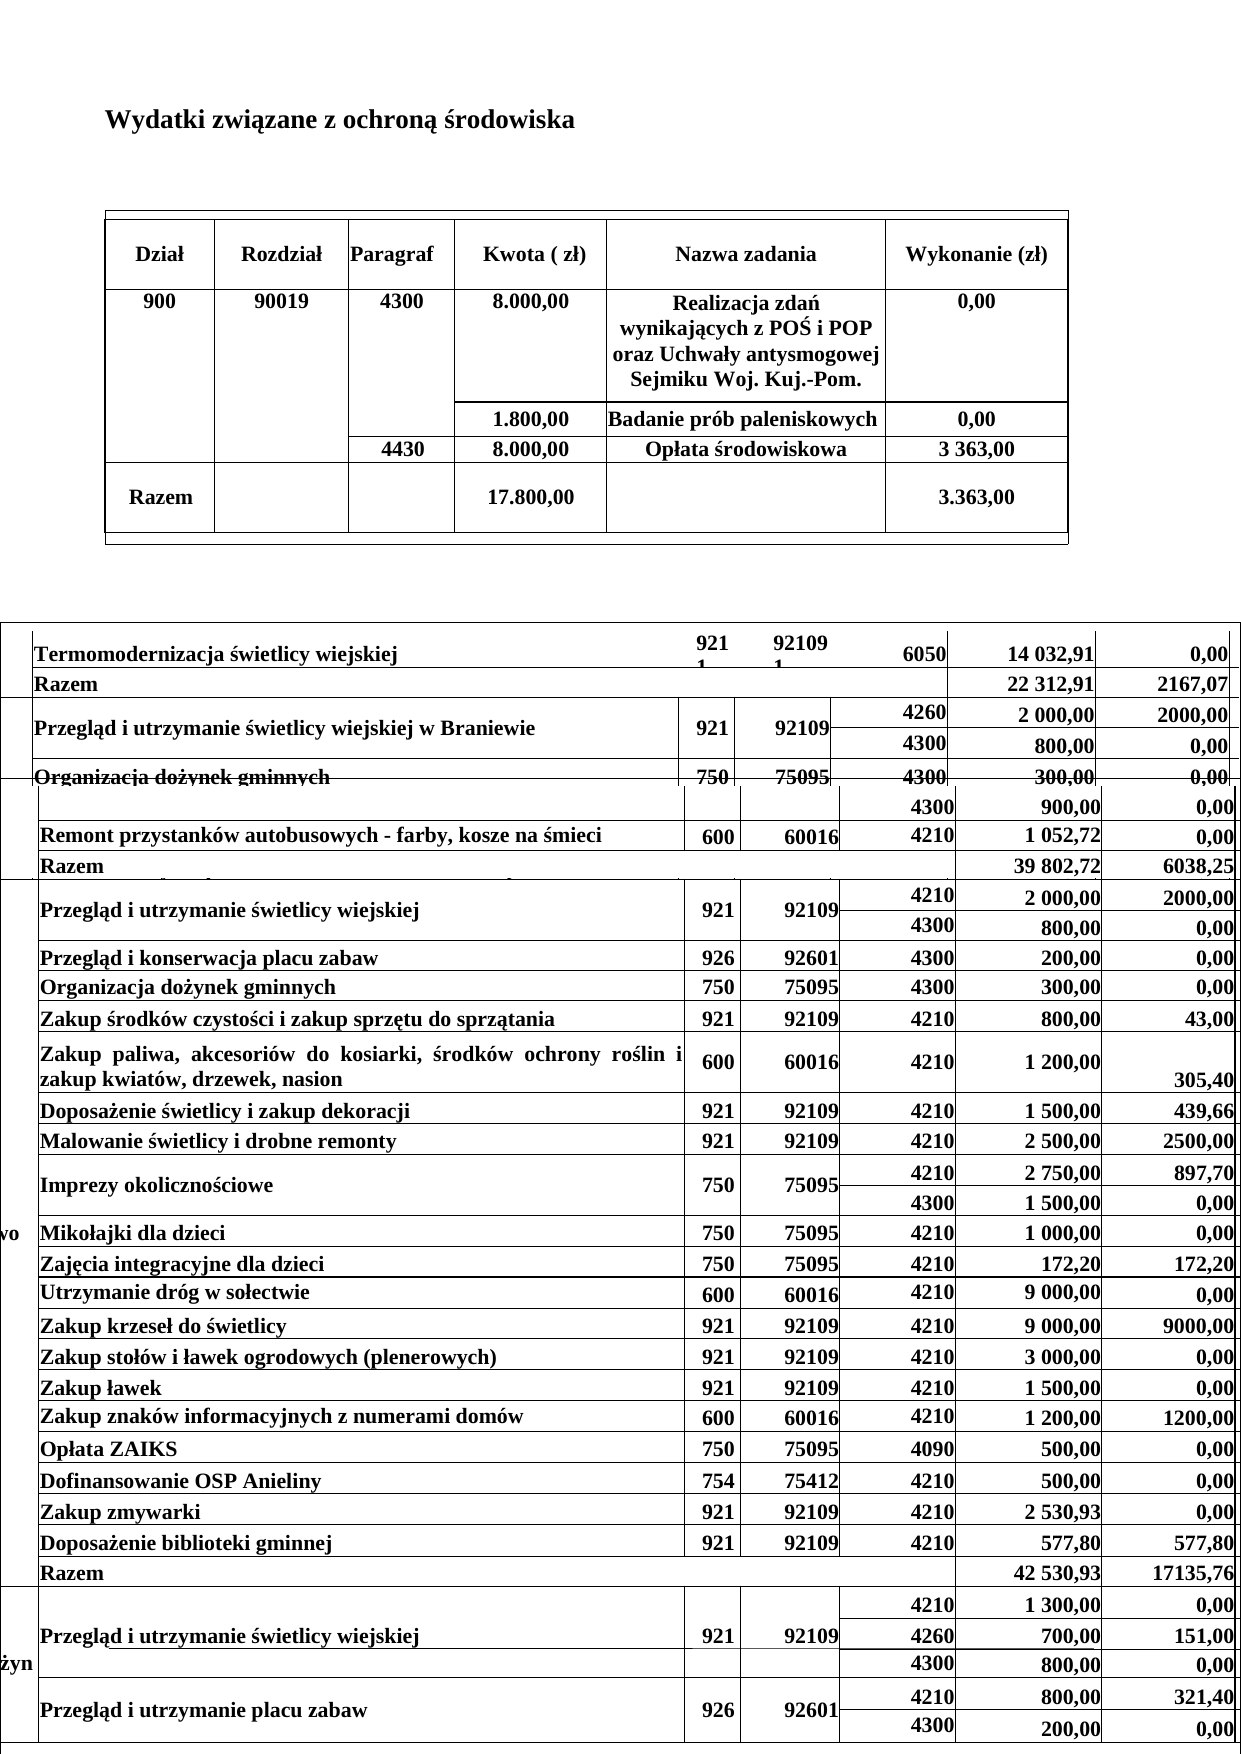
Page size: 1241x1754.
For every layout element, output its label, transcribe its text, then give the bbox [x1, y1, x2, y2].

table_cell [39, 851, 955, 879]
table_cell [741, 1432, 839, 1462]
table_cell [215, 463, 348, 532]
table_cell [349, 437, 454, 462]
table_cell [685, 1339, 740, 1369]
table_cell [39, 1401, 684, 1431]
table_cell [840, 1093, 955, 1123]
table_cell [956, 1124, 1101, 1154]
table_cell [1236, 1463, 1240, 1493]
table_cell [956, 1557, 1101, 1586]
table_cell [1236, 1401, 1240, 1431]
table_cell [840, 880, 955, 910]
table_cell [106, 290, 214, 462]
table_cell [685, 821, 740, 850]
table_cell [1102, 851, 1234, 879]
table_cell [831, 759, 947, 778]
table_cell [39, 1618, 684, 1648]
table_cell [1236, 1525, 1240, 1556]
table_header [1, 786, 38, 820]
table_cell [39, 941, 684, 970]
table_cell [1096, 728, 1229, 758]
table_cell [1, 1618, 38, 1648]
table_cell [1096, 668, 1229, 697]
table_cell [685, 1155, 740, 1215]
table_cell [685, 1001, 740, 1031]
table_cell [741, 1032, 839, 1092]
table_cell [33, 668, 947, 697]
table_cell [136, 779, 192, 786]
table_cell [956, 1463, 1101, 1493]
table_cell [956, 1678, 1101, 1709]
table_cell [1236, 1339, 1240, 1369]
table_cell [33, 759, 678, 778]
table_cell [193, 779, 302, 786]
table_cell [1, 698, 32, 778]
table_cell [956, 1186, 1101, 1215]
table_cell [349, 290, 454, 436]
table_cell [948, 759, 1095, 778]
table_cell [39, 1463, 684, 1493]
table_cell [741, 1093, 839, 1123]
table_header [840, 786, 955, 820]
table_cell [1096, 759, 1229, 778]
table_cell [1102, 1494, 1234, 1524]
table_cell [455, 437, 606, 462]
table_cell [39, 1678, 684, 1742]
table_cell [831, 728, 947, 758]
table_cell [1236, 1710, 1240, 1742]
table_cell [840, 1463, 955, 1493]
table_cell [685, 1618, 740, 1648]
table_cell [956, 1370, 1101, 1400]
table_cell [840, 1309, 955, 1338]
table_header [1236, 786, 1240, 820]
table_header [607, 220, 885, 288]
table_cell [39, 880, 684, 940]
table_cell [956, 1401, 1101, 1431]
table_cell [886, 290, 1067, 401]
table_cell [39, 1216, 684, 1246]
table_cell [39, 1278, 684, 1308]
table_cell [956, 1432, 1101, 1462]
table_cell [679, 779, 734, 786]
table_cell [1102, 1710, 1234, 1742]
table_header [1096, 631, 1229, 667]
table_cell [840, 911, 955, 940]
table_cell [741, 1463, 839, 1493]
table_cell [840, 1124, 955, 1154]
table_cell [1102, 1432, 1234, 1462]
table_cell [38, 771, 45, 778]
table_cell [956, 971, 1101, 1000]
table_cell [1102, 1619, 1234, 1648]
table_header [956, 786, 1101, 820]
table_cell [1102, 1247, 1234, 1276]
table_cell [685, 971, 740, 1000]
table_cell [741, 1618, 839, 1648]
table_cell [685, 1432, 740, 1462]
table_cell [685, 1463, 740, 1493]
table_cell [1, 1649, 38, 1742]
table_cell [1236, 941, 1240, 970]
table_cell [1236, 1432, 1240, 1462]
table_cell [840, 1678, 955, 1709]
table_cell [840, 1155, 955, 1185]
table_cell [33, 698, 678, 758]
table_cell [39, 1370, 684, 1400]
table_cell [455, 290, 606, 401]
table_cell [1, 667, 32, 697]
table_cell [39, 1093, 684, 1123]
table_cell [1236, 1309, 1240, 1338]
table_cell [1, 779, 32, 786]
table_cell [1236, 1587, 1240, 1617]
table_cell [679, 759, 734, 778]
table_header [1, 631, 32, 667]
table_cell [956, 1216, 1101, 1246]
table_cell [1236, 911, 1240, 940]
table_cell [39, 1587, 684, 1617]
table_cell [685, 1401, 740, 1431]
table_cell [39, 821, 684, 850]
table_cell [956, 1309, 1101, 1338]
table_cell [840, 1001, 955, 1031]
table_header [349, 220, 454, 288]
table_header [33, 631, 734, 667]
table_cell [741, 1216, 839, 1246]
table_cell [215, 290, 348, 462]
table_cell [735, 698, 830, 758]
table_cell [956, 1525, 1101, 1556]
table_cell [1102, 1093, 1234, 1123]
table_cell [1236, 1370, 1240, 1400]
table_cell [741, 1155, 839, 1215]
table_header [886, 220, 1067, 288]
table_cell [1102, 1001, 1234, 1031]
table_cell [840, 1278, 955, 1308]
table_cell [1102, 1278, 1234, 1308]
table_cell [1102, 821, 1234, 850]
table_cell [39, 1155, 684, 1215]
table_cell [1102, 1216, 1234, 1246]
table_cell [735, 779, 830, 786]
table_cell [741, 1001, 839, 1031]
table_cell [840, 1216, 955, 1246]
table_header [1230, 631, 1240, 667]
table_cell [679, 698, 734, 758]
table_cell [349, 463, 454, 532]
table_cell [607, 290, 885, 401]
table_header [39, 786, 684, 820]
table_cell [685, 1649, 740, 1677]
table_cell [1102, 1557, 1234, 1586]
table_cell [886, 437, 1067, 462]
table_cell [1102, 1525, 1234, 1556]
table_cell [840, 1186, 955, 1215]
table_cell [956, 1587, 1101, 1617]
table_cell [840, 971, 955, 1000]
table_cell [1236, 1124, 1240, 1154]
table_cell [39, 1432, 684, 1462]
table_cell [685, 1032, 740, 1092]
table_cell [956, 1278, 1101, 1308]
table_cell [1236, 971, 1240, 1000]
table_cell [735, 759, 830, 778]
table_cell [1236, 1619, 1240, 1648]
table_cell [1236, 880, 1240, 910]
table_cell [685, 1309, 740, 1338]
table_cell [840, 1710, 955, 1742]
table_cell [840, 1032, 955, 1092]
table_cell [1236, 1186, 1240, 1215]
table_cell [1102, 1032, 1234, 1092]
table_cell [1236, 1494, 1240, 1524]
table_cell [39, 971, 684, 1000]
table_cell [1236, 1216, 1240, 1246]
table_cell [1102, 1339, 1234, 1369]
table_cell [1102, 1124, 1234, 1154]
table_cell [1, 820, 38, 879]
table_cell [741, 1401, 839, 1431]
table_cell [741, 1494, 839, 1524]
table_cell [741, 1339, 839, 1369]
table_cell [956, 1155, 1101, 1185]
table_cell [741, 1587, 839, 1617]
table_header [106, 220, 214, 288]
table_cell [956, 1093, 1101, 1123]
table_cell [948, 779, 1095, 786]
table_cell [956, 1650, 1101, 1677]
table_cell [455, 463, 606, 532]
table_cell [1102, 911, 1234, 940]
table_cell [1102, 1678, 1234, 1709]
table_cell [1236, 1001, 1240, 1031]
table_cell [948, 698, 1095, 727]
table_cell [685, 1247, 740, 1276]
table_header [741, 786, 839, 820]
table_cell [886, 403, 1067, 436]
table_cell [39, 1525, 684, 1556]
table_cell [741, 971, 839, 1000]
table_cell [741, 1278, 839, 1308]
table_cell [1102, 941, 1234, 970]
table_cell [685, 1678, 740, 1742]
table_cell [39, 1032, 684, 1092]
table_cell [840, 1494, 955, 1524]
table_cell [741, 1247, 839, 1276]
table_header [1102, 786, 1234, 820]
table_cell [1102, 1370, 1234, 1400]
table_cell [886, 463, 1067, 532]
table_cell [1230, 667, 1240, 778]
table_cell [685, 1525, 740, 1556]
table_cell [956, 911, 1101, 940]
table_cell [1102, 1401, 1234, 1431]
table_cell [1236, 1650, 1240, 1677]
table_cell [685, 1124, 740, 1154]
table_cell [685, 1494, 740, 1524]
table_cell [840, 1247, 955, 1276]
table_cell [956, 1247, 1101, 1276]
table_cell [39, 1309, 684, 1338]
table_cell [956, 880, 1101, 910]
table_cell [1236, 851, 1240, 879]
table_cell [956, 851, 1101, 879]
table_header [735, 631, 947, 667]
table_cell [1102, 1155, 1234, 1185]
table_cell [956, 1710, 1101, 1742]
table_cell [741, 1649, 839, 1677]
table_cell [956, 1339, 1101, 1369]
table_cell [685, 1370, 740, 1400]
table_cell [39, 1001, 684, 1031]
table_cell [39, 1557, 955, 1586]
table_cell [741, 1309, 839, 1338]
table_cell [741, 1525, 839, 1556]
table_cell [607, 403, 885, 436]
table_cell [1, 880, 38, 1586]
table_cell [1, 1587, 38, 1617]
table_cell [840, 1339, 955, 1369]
text Wydatki związane z ochroną środowiska [104, 104, 1068, 134]
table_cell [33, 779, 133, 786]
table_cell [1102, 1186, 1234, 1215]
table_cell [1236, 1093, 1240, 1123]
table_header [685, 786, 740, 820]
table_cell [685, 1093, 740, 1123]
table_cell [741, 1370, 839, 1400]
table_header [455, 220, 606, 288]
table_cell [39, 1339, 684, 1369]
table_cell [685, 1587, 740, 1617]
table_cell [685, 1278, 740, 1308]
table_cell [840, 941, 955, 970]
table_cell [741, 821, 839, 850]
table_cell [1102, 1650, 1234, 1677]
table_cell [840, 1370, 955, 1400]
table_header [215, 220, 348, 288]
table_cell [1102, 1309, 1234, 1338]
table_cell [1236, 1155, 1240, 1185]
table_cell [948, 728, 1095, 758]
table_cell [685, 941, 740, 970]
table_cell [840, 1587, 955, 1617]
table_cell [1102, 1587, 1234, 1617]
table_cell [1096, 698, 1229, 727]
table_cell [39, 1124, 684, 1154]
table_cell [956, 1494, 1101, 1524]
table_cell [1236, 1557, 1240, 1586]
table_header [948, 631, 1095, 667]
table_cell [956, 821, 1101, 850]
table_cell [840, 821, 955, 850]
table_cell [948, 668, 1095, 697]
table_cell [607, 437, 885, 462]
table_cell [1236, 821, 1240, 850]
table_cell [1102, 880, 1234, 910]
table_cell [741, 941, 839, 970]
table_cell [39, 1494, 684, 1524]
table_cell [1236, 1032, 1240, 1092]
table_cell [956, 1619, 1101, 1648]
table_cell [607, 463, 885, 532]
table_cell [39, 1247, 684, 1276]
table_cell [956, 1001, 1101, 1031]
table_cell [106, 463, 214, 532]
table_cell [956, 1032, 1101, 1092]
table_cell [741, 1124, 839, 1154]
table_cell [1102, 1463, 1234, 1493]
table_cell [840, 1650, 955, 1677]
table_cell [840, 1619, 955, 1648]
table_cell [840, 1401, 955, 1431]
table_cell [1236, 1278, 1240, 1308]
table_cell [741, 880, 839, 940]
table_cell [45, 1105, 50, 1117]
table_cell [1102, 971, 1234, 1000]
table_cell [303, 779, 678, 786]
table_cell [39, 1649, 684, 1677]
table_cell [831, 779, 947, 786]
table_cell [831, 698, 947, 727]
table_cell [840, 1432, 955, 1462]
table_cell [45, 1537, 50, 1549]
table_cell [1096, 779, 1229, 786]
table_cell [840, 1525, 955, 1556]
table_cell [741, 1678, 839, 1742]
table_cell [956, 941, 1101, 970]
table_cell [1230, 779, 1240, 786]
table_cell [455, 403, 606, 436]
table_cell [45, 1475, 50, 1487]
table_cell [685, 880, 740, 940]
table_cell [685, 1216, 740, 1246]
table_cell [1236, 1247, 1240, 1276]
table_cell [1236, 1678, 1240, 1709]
